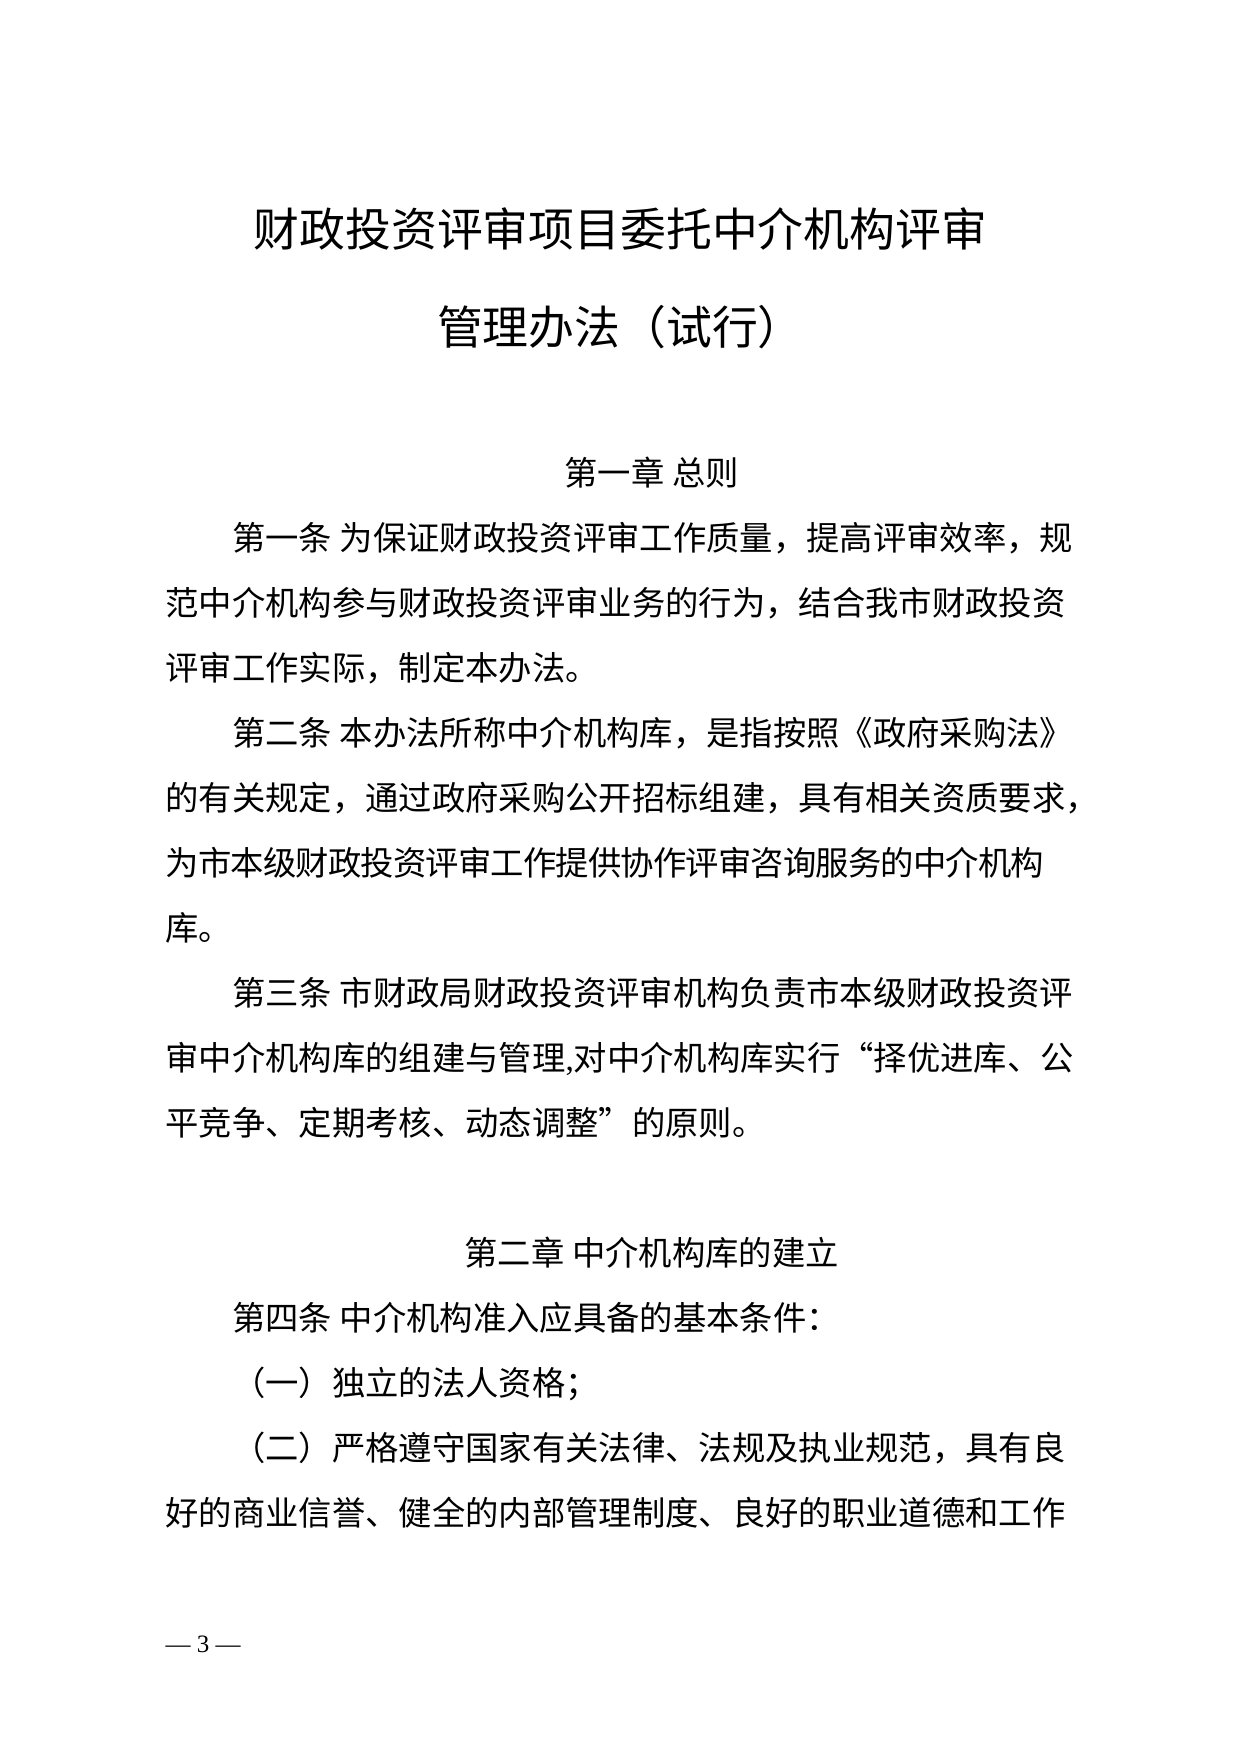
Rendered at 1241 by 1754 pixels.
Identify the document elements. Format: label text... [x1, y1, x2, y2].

text 第二条 本办法所称中介机构库，是指按照《政府采购法》的有关规定，通过政府采购公开招标组建，具有相关资质要求，为市本级财政投资评审工作提供协作评审咨询服务的中介机构库。 [165, 698, 1075, 958]
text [165, 1413, 1075, 1543]
text 财政投资评审项目委托中介机构评审 [165, 178, 1075, 276]
text 管理办法（试行） [165, 276, 1075, 373]
text 第三条 市财政局财政投资评审机构负责市本级财政投资评审中介机构库的组建与管理,对中介机构库实行“择优进库、公平竞争、定期考核、动态调整”的原则。 [165, 958, 1075, 1153]
text （一）独立的法人资格； [165, 1348, 1075, 1413]
text 第二章 中介机构库的建立 [165, 1218, 1075, 1283]
text 第一章 总则 [165, 438, 1075, 503]
text 第四条 中介机构准入应具备的基本条件： [165, 1283, 1075, 1348]
text 第一条 为保证财政投资评审工作质量，提高评审效率，规范中介机构参与财政投资评审业务的行为，结合我市财政投资评审工作实际，制定本办法。 [165, 503, 1075, 698]
